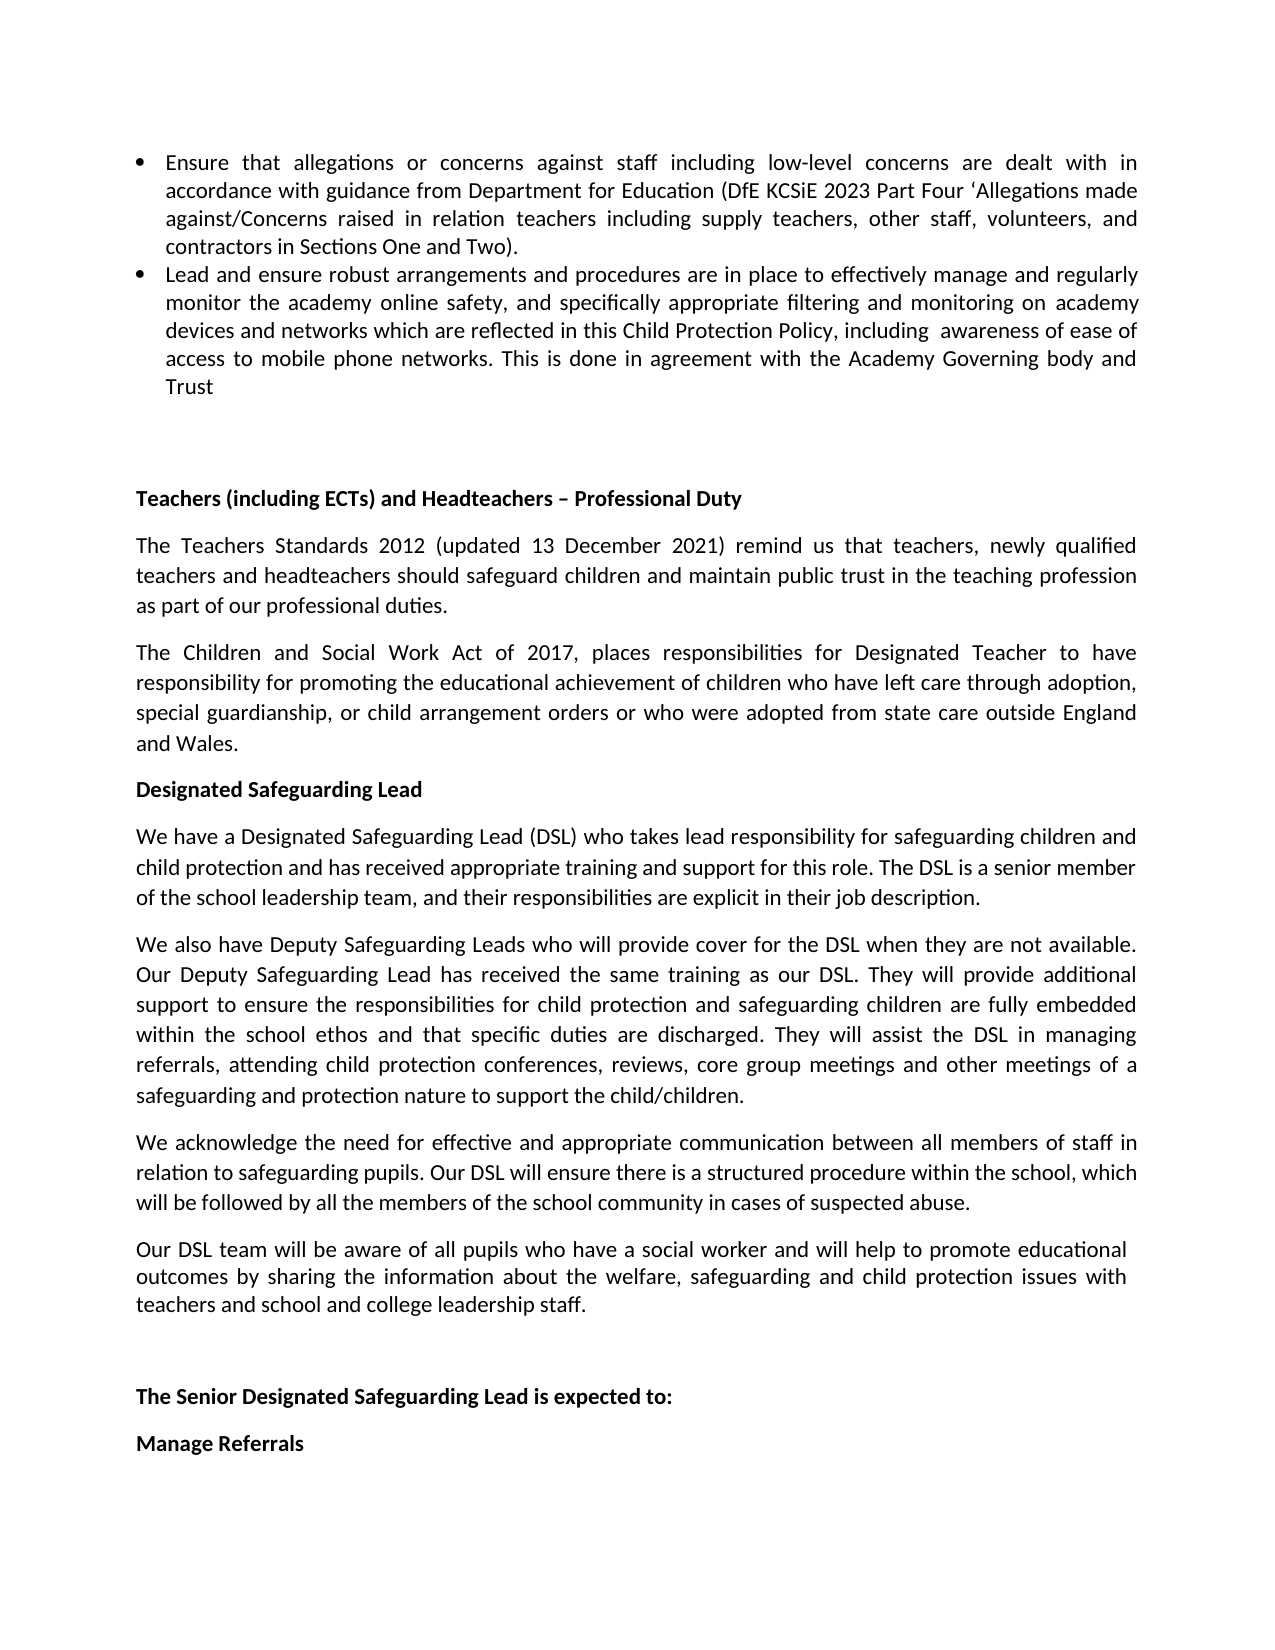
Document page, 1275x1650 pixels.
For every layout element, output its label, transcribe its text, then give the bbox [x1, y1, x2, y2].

text The Children and Social Work Act of 2017, places responsibilities for Designated Teacher to have responsibility for promoting the educational achievement of children who have left care through adoption, special guardianship, or child arrangement orders or who were adopted from state care outside England and Wales. [136, 638, 1139, 757]
text Manage Referrals [136, 1429, 1139, 1457]
text Our DSL team will be aware of all pupils who have a social worker and will help to promote educational outcomes by sharing the information about the welfare, safeguarding and child protection issues with teachers and school and college leadership staff. [136, 1235, 1129, 1318]
text Designated Safeguarding Lead [136, 776, 1139, 804]
list Ensure that allegations or concerns against staff including low-level concerns are dealt with in accordance with guidance from Department for Education (DfE KCSiE 2023 Part Four ‘Allegations made against/Concerns raised in relation teachers including supply teachers, other staff, volunteers, and contractors in Sections One and Two). [136, 148, 1139, 260]
text The Teachers Standards 2012 (updated 13 December 2021) remind us that teachers, newly qualified teachers and headteachers should safeguard children and maintain public trust in the teaching profession as part of our professional duties. [136, 531, 1139, 619]
text The Senior Designated Safeguarding Lead is expected to: [136, 1382, 1139, 1410]
text We acknowledge the need for effective and appropriate communication between all members of staff in relation to safeguarding pupils. Our DSL will ensure there is a structured procedure within the school, which will be followed by all the members of the school community in cases of suspected abuse. [136, 1128, 1139, 1216]
text Teachers (including ECTs) and Headteachers – Professional Duty [136, 484, 1139, 512]
list Lead and ensure robust arrangements and procedures are in place to effectively manage and regularly monitor the academy online safety, and specifically appropriate filtering and monitoring on academy devices and networks which are reflected in this Child Protection Policy, including awareness of ease of access to mobile phone networks. This is done in agreement with the Academy Governing body and Trust [136, 260, 1139, 400]
text We also have Deputy Safeguarding Leads who will provide cover for the DSL when they are not available. Our Deputy Safeguarding Lead has received the same training as our DSL. They will provide additional support to ensure the responsibilities for child protection and safeguarding children are fully embedded within the school ethos and that specific duties are discharged. They will assist the DSL in managing referrals, attending child protection conferences, reviews, core group meetings and other meetings of a safeguarding and protection nature to support the child/children. [136, 930, 1139, 1109]
text We have a Designated Safeguarding Lead (DSL) who takes lead responsibility for safeguarding children and child protection and has received appropriate training and support for this role. The DSL is a senior member of the school leadership team, and their responsibilities are explicit in their job description. [136, 822, 1139, 911]
